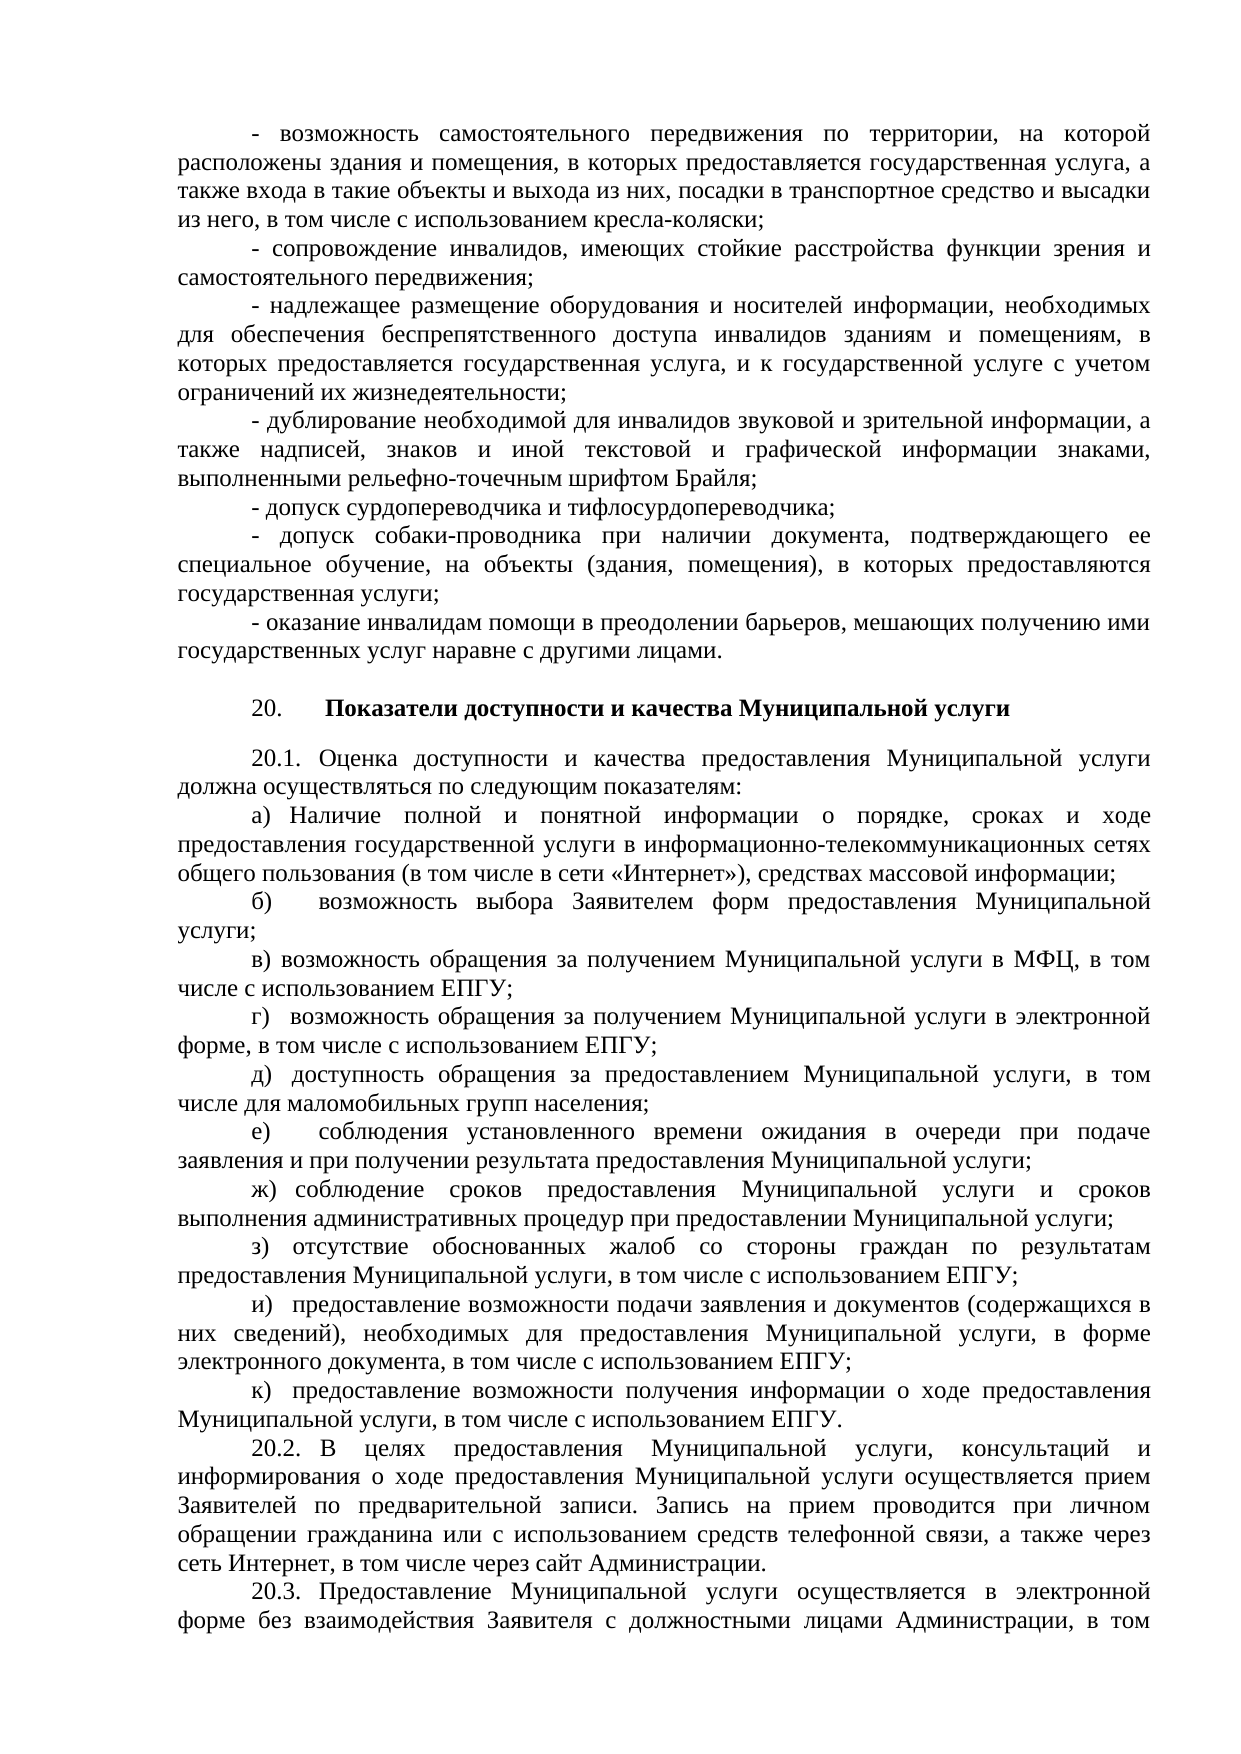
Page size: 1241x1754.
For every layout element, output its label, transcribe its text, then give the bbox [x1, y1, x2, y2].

text - надлежащее размещение оборудования и носителей информации, необходимых для обеспечения беспрепятственного доступа инвалидов зданиям и помещениям, в которых предоставляется государственная услуга, и к государственной услуге с учетом ограничений их жизнедеятельности; [177, 291, 1152, 406]
text ж) соблюдение сроков предоставления Муниципальной услуги и сроков выполнения административных процедур при предоставлении Муниципальной услуги; [177, 1174, 1152, 1231]
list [177, 1576, 1152, 1634]
text е) соблюдения установленного времени ожидания в очереди при подаче заявления и при получении результата предоставления Муниципальной услуги; [177, 1116, 1152, 1174]
text к) предоставление возможности получения информации о ходе предоставления Муниципальной услуги, в том числе с использованием ЕПГУ. [177, 1375, 1152, 1433]
text - сопровождение инвалидов, имеющих стойкие расстройства функции зрения и самостоятельного передвижения; [177, 233, 1152, 291]
text - оказание инвалидам помощи в преодолении барьеров, мешающих получению ими государственных услуг наравне с другими лицами. [177, 607, 1152, 664]
text з) отсутствие обоснованных жалоб со стороны граждан по результатам предоставления Муниципальной услуги, в том числе с использованием ЕПГУ; [177, 1231, 1152, 1289]
text в) возможность обращения за получением Муниципальной услуги в МФЦ, в том числе с использованием ЕПГУ; [177, 944, 1152, 1001]
list В целях предоставления Муниципальной услуги, консультаций и информирования о ходе предоставления Муниципальной услуги осуществляется прием Заявителей по предварительной записи. Запись на прием проводится при личном обращении гражданина или с использованием средств телефонной связи, а также через сеть Интернет, в том числе через сайт Администрации. [177, 1433, 1152, 1576]
list Показатели доступности и качества Муниципальной услуги [177, 693, 1152, 722]
text б) возможность выбора Заявителем форм предоставления Муниципальной услуги; [177, 886, 1152, 944]
text и) предоставление возможности подачи заявления и документов (содержащихся в них сведений), необходимых для предоставления Муниципальной услуги, в форме электронного документа, в том числе с использованием ЕПГУ; [177, 1289, 1152, 1375]
text - допуск сурдопереводчика и тифлосурдопереводчика; [177, 492, 1152, 521]
text - возможность самостоятельного передвижения по территории, на которой расположены здания и помещения, в которых предоставляется государственная услуга, а также входа в такие объекты и выхода из них, посадки в транспортное средство и высадки из него, в том числе с использованием кресла-коляски; [177, 118, 1152, 233]
text г) возможность обращения за получением Муниципальной услуги в электронной форме, в том числе с использованием ЕПГУ; [177, 1001, 1152, 1059]
text а) Наличие полной и понятной информации о порядке, сроках и ходе предоставления государственной услуги в информационно-телекоммуникационных сетях общего пользования (в том числе в сети «Интернет»), средствах массовой информации; [177, 800, 1152, 886]
list Оценка доступности и качества предоставления Муниципальной услуги должна осуществляться по следующим показателям: [177, 743, 1152, 800]
text д) доступность обращения за предоставлением Муниципальной услуги, в том числе для маломобильных групп населения; [177, 1059, 1152, 1116]
text - дублирование необходимой для инвалидов звуковой и зрительной информации, а также надписей, знаков и иной текстовой и графической информации знаками, выполненными рельефно-точечным шрифтом Брайля; [177, 406, 1152, 492]
text - допуск собаки-проводника при наличии документа, подтверждающего ее специальное обучение, на объекты (здания, помещения), в которых предоставляются государственная услуги; [177, 521, 1152, 607]
